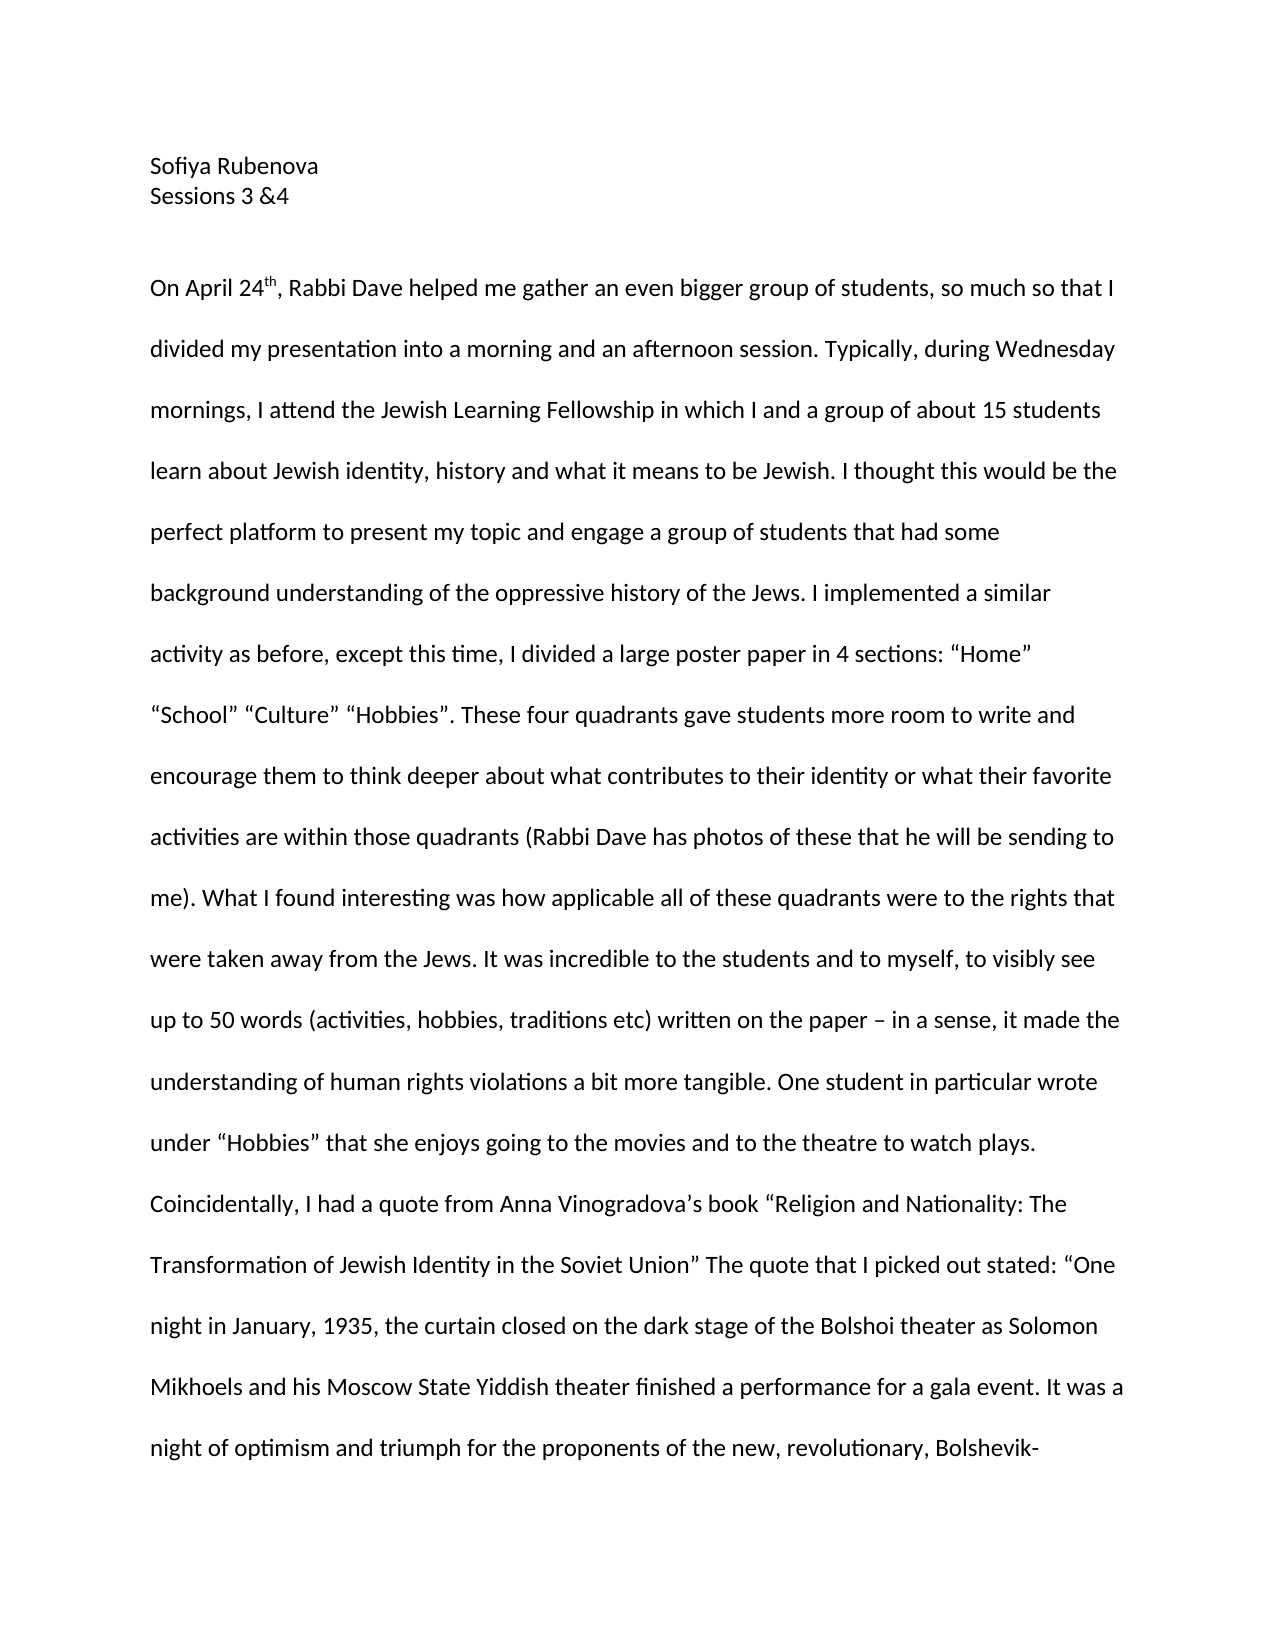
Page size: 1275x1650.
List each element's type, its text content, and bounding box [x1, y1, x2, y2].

text Sessions 3 &4 [150, 181, 1125, 211]
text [150, 272, 1125, 1462]
text Sofiya Rubenova [150, 150, 1125, 181]
